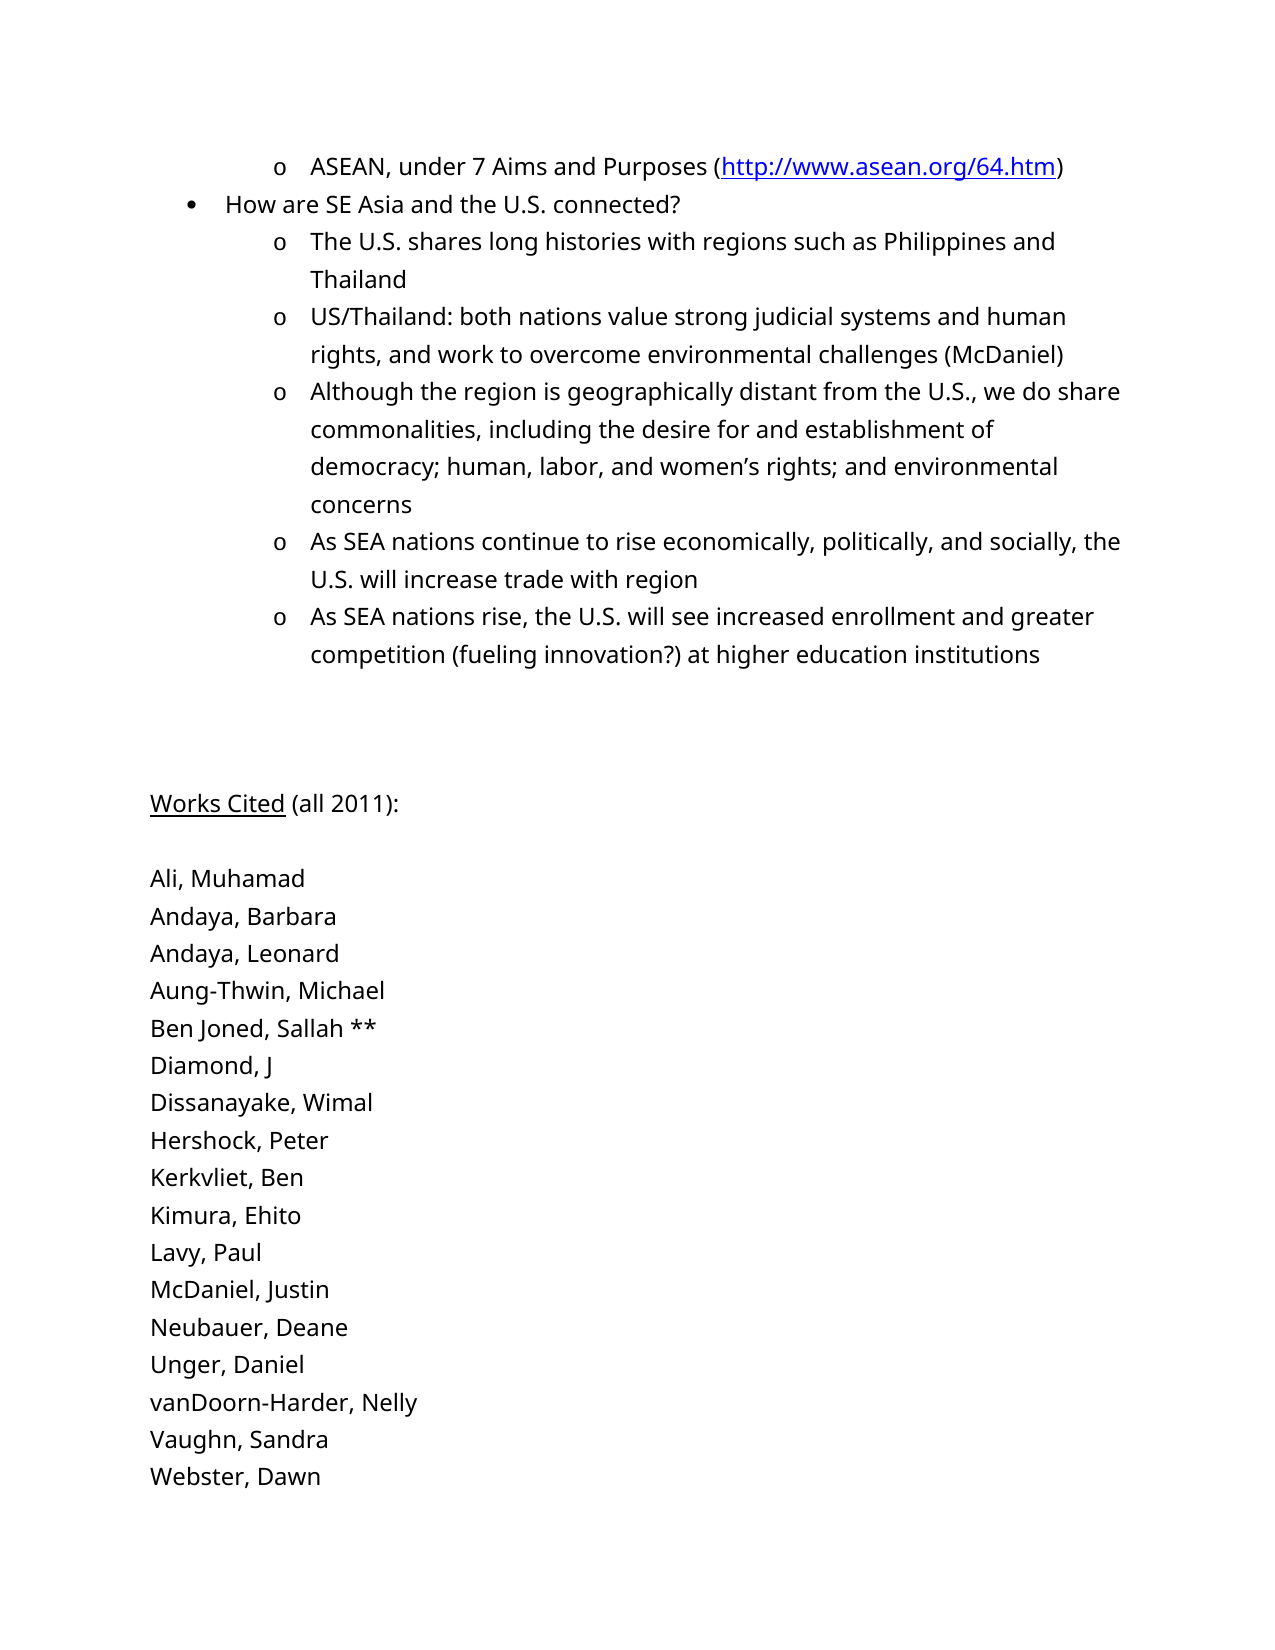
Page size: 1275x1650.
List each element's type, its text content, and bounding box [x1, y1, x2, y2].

text Kerkvliet, Ben [150, 1161, 1125, 1194]
list US/Thailand: both nations value strong judicial systems and human rights, and work to overcome environmental challenges (McDaniel) [273, 300, 1125, 370]
list The U.S. shares long histories with regions such as Philippines and Thailand [273, 225, 1125, 295]
text Andaya, Barbara [150, 899, 1125, 932]
text Unger, Daniel [150, 1348, 1125, 1381]
list How are SE Asia and the U.S. connected? [187, 188, 1125, 220]
text Works Cited (all 2011): [150, 787, 1125, 820]
text Hershock, Peter [150, 1124, 1125, 1156]
text Neubauer, Deane [150, 1311, 1125, 1343]
text Diamond, J [150, 1049, 1125, 1081]
list As SEA nations rise, the U.S. will see increased enrollment and greater competition (fueling innovation?) at higher education institutions [273, 600, 1125, 670]
text Andaya, Leonard [150, 937, 1125, 969]
text Dissanayake, Wimal [150, 1086, 1125, 1119]
text Kimura, Ehito [150, 1198, 1125, 1231]
text Lavy, Paul [150, 1236, 1125, 1268]
list As SEA nations continue to rise economically, politically, and socially, the U.S. will increase trade with region [273, 525, 1125, 595]
list Although the region is geographically distant from the U.S., we do share commonalities, including the desire for and establishment of democracy; human, labor, and women’s rights; and environmental concerns [273, 375, 1125, 520]
text Aung-Thwin, Michael [150, 974, 1125, 1007]
text vanDoorn-Harder, Nelly [150, 1385, 1125, 1418]
text Ben Joned, Sallah ** [150, 1011, 1125, 1044]
text Ali, Muhamad [150, 862, 1125, 894]
text McDaniel, Justin [150, 1273, 1125, 1306]
list ASEAN, under 7 Aims and Purposes (http://www.asean.org/64.htm) [273, 150, 1125, 183]
text Webster, Dawn [150, 1460, 1125, 1493]
text Vaughn, Sandra [150, 1423, 1125, 1455]
